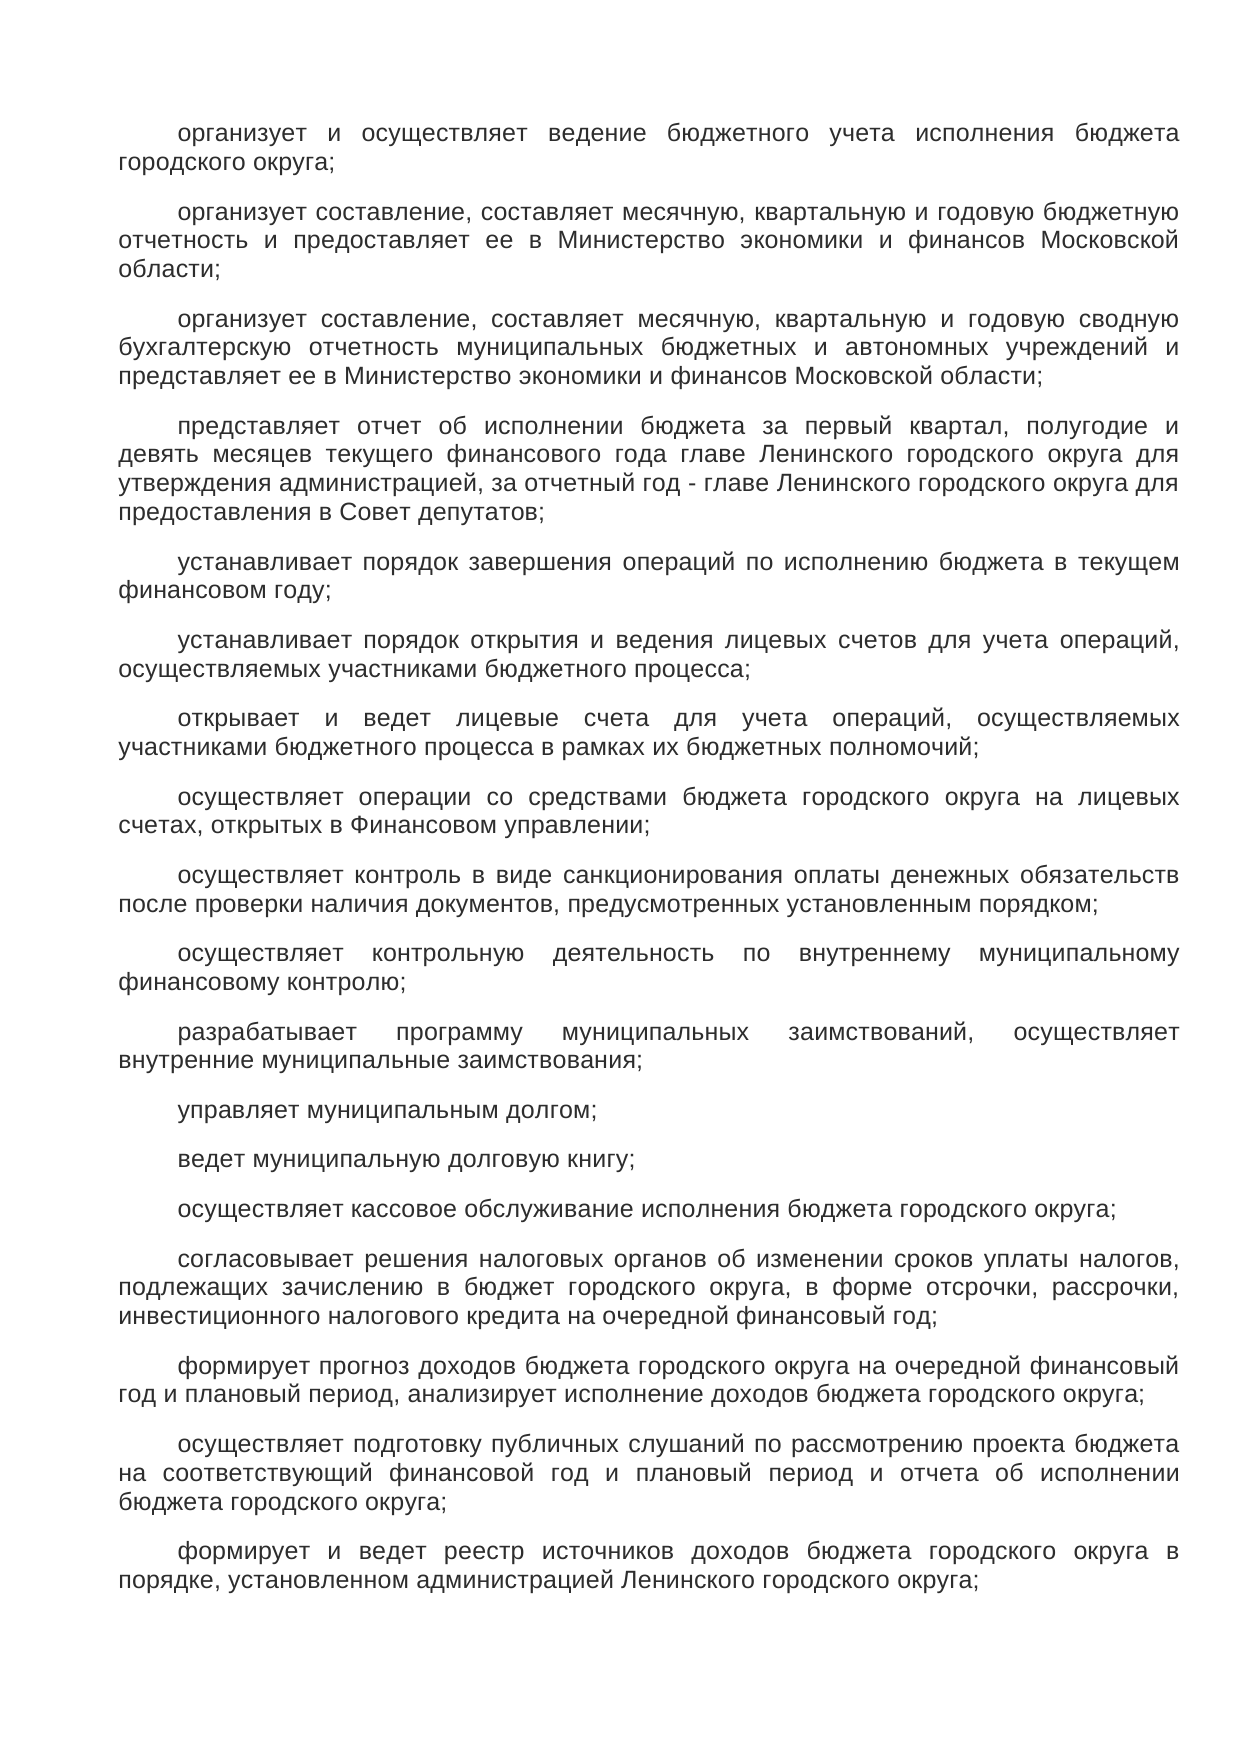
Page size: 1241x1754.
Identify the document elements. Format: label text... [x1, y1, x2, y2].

text организует и осуществляет ведение бюджетного учета исполнения бюджета городского округа; [118, 118, 1181, 176]
text осуществляет подготовку публичных слушаний по рассмотрению проекта бюджета на соответствующий финансовой год и плановый период и отчета об исполнении бюджета городского округа; [118, 1429, 1181, 1515]
text открывает и ведет лицевые счета для учета операций, осуществляемых участниками бюджетного процесса в рамках их бюджетных полномочий; [118, 703, 1181, 761]
text согласовывает решения налоговых органов об изменении сроков уплаты налогов, подлежащих зачислению в бюджет городского округа, в форме отсрочки, рассрочки, инвестиционного налогового кредита на очередной финансовый год; [118, 1243, 1181, 1330]
text организует составление, составляет месячную, квартальную и годовую бюджетную отчетность и предоставляет ее в Министерство экономики и финансов Московской области; [118, 196, 1181, 283]
text формирует и ведет реестр источников доходов бюджета городского округа в порядке, установленном администрацией Ленинского городского округа; [118, 1536, 1181, 1593]
text осуществляет контроль в виде санкционирования оплаты денежных обязательств после проверки наличия документов, предусмотренных установленным порядком; [118, 860, 1181, 917]
text представляет отчет об исполнении бюджета за первый квартал, полугодие и девять месяцев текущего финансового года главе Ленинского городского округа для утверждения администрацией, за отчетный год - главе Ленинского городского округа для предоставления в Совет депутатов; [118, 411, 1181, 526]
text разрабатывает программу муниципальных заимствований, осуществляет внутренние муниципальные заимствования; [118, 1016, 1181, 1074]
text осуществляет операции со средствами бюджета городского округа на лицевых счетах, открытых в Финансовом управлении; [118, 781, 1181, 839]
text ведет муниципальную долговую книгу; [118, 1144, 1181, 1173]
text осуществляет контрольную деятельность по внутреннему муниципальному финансовому контролю; [118, 938, 1181, 996]
text осуществляет кассовое обслуживание исполнения бюджета городского округа; [118, 1194, 1181, 1223]
text формирует прогноз доходов бюджета городского округа на очередной финансовый год и плановый период, анализирует исполнение доходов бюджета городского округа; [118, 1351, 1181, 1408]
text управляет муниципальным долгом; [118, 1095, 1181, 1123]
text устанавливает порядок завершения операций по исполнению бюджета в текущем финансовом году; [118, 546, 1181, 604]
text устанавливает порядок открытия и ведения лицевых счетов для учета операций, осуществляемых участниками бюджетного процесса; [118, 625, 1181, 682]
text организует составление, составляет месячную, квартальную и годовую сводную бухгалтерскую отчетность муниципальных бюджетных и автономных учреждений и представляет ее в Министерство экономики и финансов Московской области; [118, 303, 1181, 390]
